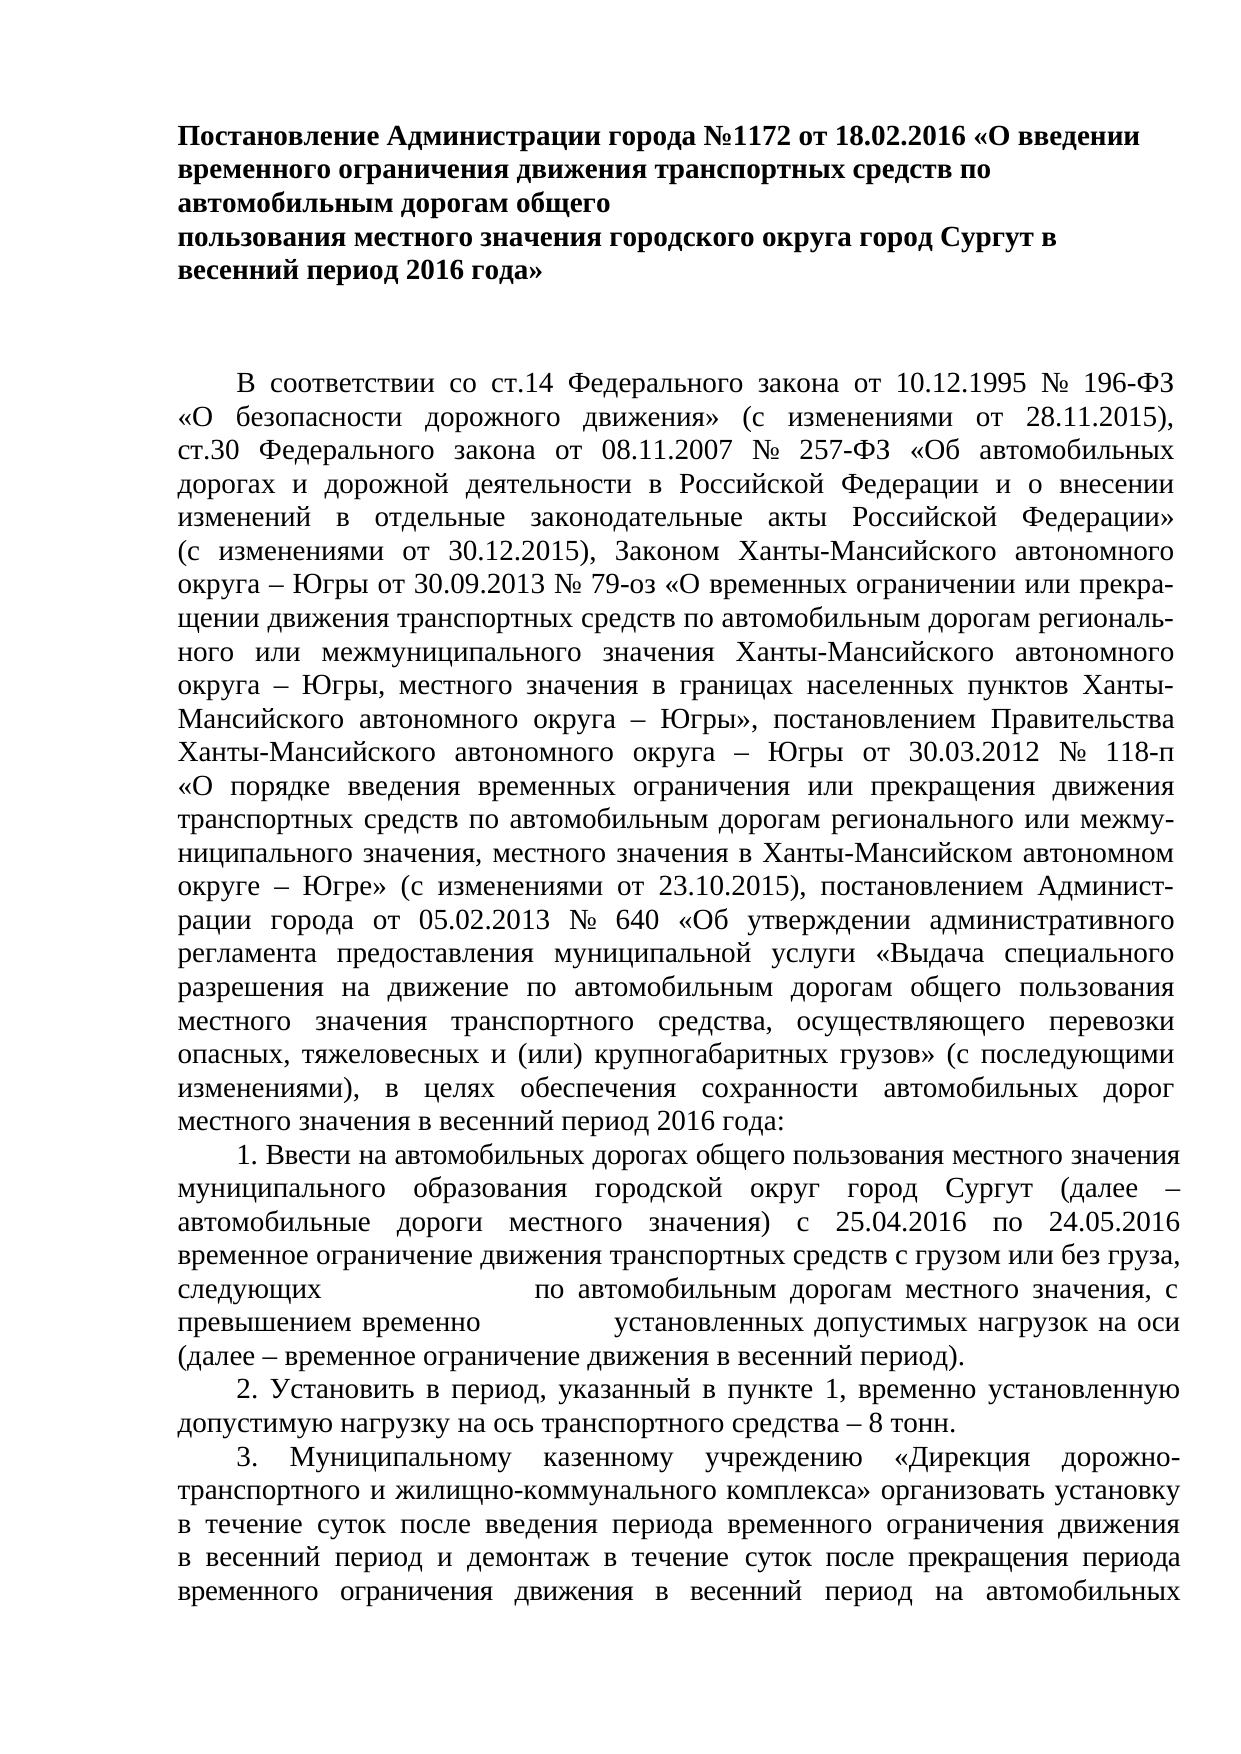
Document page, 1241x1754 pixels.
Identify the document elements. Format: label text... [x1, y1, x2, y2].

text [177, 1439, 1181, 1606]
text 1. Ввести на автомобильных дорогах общего пользования местного значения муниципального образования городской округ город Сургут (далее – автомобильные дороги местного значения) с 25.04.2016 по 24.05.2016 временное ограничение движения транспортных средств с грузом или без груза, следующих по автомобильным дорогам местного значения, с превышением временно установленных допустимых нагрузок на оси (далее – временное ограничение движения в весенний период). [177, 1137, 1181, 1372]
text Постановление Администрации города №1172 от 18.02.2016 «О введении временного ограничения движения транспортных средств по автомобильным дорогам общего [177, 118, 1181, 219]
text 2. Установить в период, указанный в пункте 1, временно установленную допустимую нагрузку на ось транспортного средства – 8 тонн. [177, 1372, 1181, 1439]
text В соответствии со ст.14 Федерального закона от 10.12.1995 № 196-ФЗ «О безопасности дорожного движения» (с изменениями от 28.11.2015), ст.30 Федерального закона от 08.11.2007 № 257-ФЗ «Об автомобильных дорогах и дорожной деятельности в Российской Федерации и о внесении изменений в отдельные законодательные акты Российской Федерации» (с изменениями от 30.12.2015), Законом Ханты-Мансийского автономного округа – Югры от 30.09.2013 № 79-оз «О временных ограничении или прекра-щении движения транспортных средств по автомобильным дорогам региональ-ного или межмуниципального значения Ханты-Мансийского автономного округа – Югры, местного значения в границах населенных пунктов Ханты-Мансийского автономного округа – Югры», постановлением Правительства Ханты-Мансийского автономного округа – Югры от 30.03.2012 № 118-п «О порядке введения временных ограничения или прекращения движения транспортных средств по автомобильным дорогам регионального или межму-ниципального значения, местного значения в Ханты-Мансийском автономном округе – Югре» (с изменениями от 23.10.2015), постановлением Админист-рации города от 05.02.2013 № 640 «Об утверждении административного регламента предоставления муниципальной услуги «Выдача специального разрешения на движение по автомобильным дорогам общего пользования местного значения транспортного средства, осуществляющего перевозки опасных, тяжеловесных и (или) крупногабаритных грузов» (с последующими изменениями), в целях обеспечения сохранности автомобильных дорог местного значения в весенний период 2016 года: [177, 365, 1175, 1137]
text пользования местного значения городского округа город Сургут в весенний период 2016 года» [177, 219, 1181, 286]
